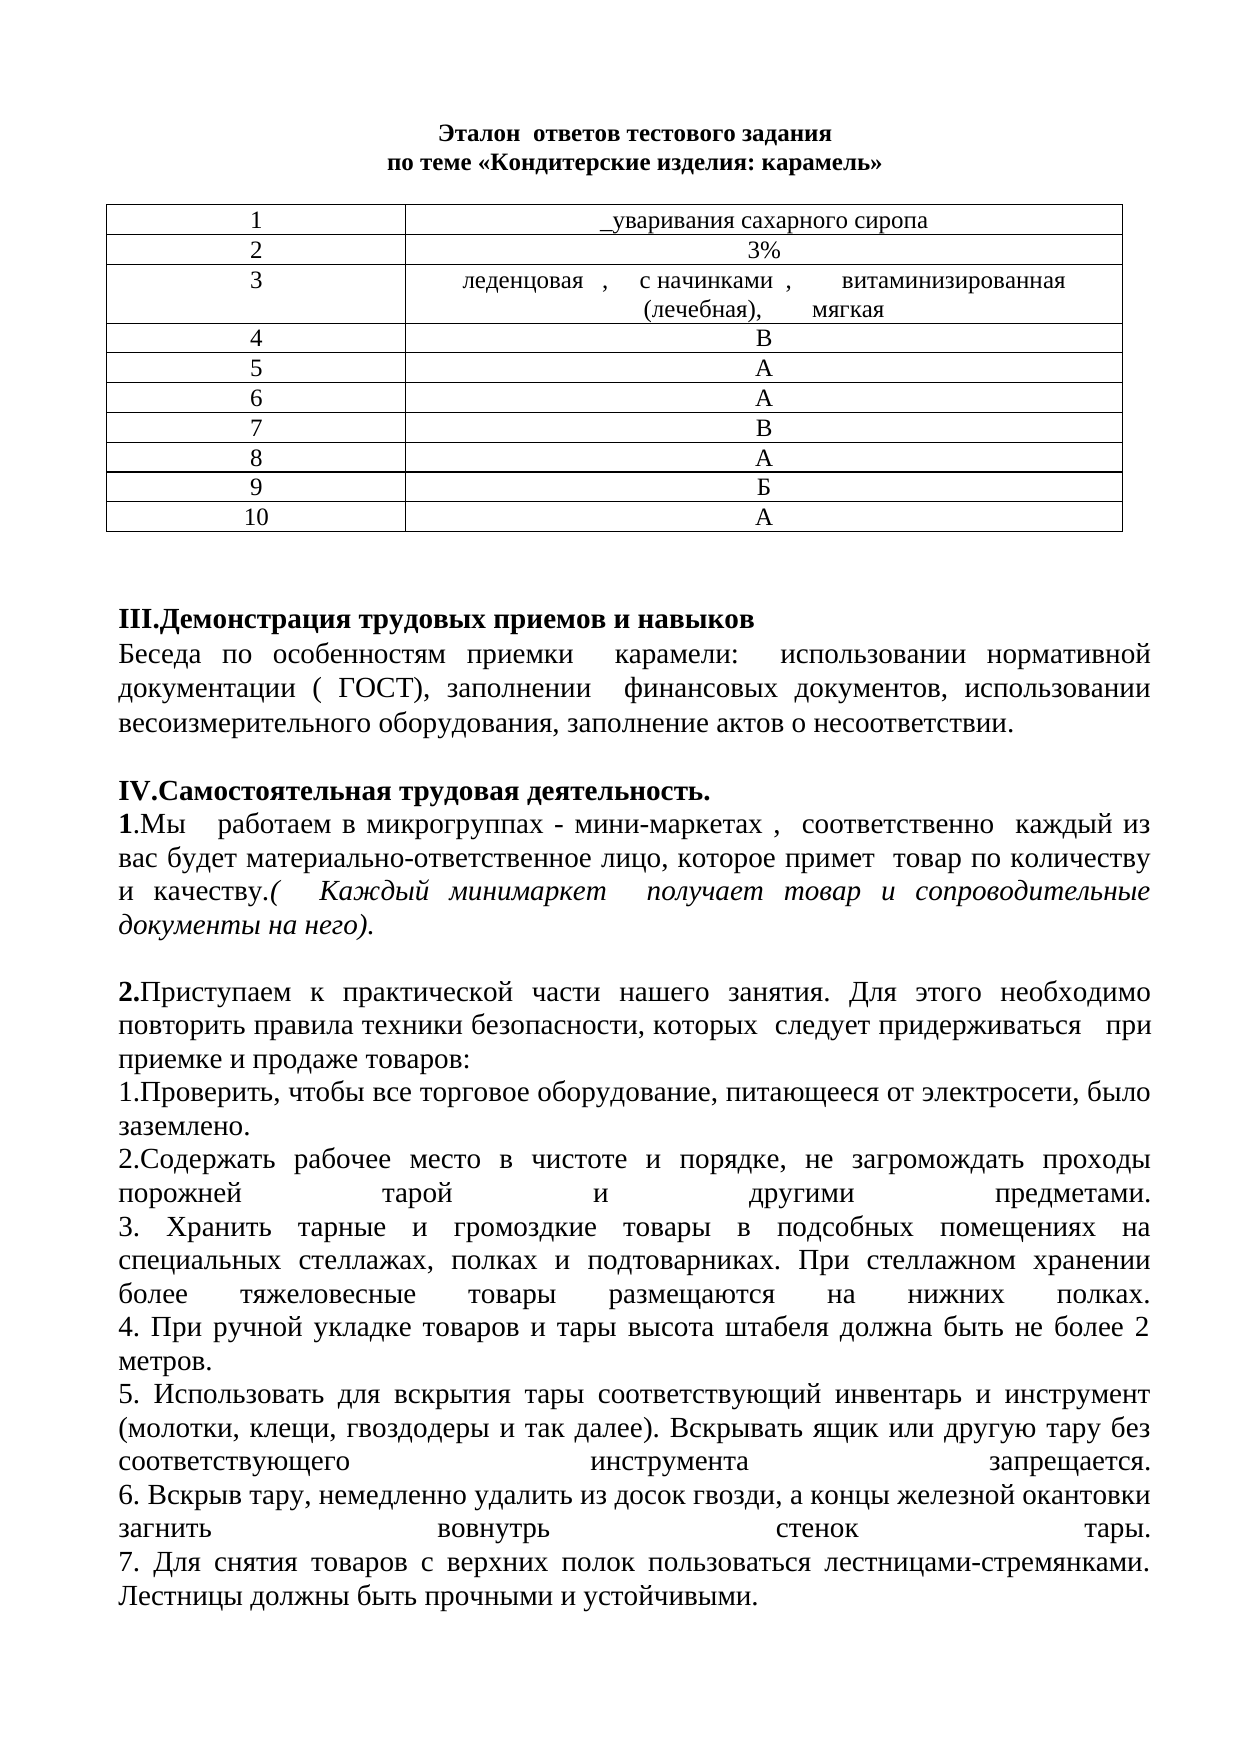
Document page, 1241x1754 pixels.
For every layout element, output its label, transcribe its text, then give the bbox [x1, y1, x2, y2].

table_cell Б [406, 473, 1122, 501]
table_cell 6 [107, 383, 405, 412]
table_cell А [406, 443, 1122, 471]
list по теме «Кондитерские изделия: карамель» [118, 147, 1152, 176]
table_cell В [406, 324, 1122, 352]
table_cell 9 [107, 473, 405, 501]
text 1.Проверить, чтобы все торговое оборудование, питающееся от электросети, было заземлено. [118, 1074, 1152, 1142]
table_header 1 [107, 205, 405, 234]
table_cell 2 [107, 235, 405, 264]
list 2.Содержать рабочее место в чистоте и порядке, не загромождать проходы порожней тарой и другими предметами. 3. Хранить тарные и громоздкие товары в подсобных помещениях на специальных стеллажах, полках и подтоварниках. При стеллажном хранении более тяжеловесные товары размещаются на нижних полках. 4. При ручной укладке товаров и тары высота штабеля должна быть не более 2 метров. 5. Использовать для вскрытия тары соответствующий инвентарь и инструмент (молотки, клещи, гвоздодеры и так далее). Вскрывать ящик или другую тару без соответствующего инструмента запрещается. 6. Вскрыв тару, немедленно удалить из досок гвозди, а концы железной окантовки загнить вовнутрь стенок тары. 7. Для снятия товаров с верхних полок пользоваться лестницами-стремянками. Лестницы должны быть прочными и устойчивыми. [118, 1142, 1152, 1611]
table_cell 4 [107, 324, 405, 352]
list Эталон ответов тестового задания [118, 118, 1152, 147]
table_cell 3 [107, 265, 405, 322]
list IV.Самостоятельная трудовая деятельность. [118, 772, 1152, 806]
list 1.Мы работаем в микрогруппах - мини-маркетах , соответственно каждый из вас будет материально-ответственное лицо, которое примет товар по количеству и качеству.( Каждый минимаркет получает товар и сопроводительные документы на него). [118, 806, 1152, 940]
list III.Демонстрация трудовых приемов и навыков [118, 601, 1152, 635]
table_cell 10 [107, 502, 405, 531]
table_cell 5 [107, 353, 405, 382]
table_cell А [406, 383, 1122, 412]
table_cell А [406, 353, 1122, 382]
table_cell 3% [406, 235, 1122, 264]
table_header _уваривания сахарного сиропа [406, 205, 1122, 234]
text 2.Приступаем к практической части нашего занятия. Для этого необходимо повторить правила техники безопасности, которых следует придерживаться при приемке и продаже товаров: [118, 974, 1152, 1074]
table_cell 8 [107, 443, 405, 471]
table_cell А [406, 502, 1122, 531]
list Беседа по особенностям приемки карамели: использовании нормативной документации ( ГОСТ), заполнении финансовых документов, использовании весоизмерительного оборудования, заполнение актов о несоответствии. [118, 635, 1152, 738]
table_cell В [406, 413, 1122, 442]
table_cell леденцовая , с начинками , витаминизированная (лечебная), мягкая [406, 265, 1122, 322]
table_cell 7 [107, 413, 405, 442]
